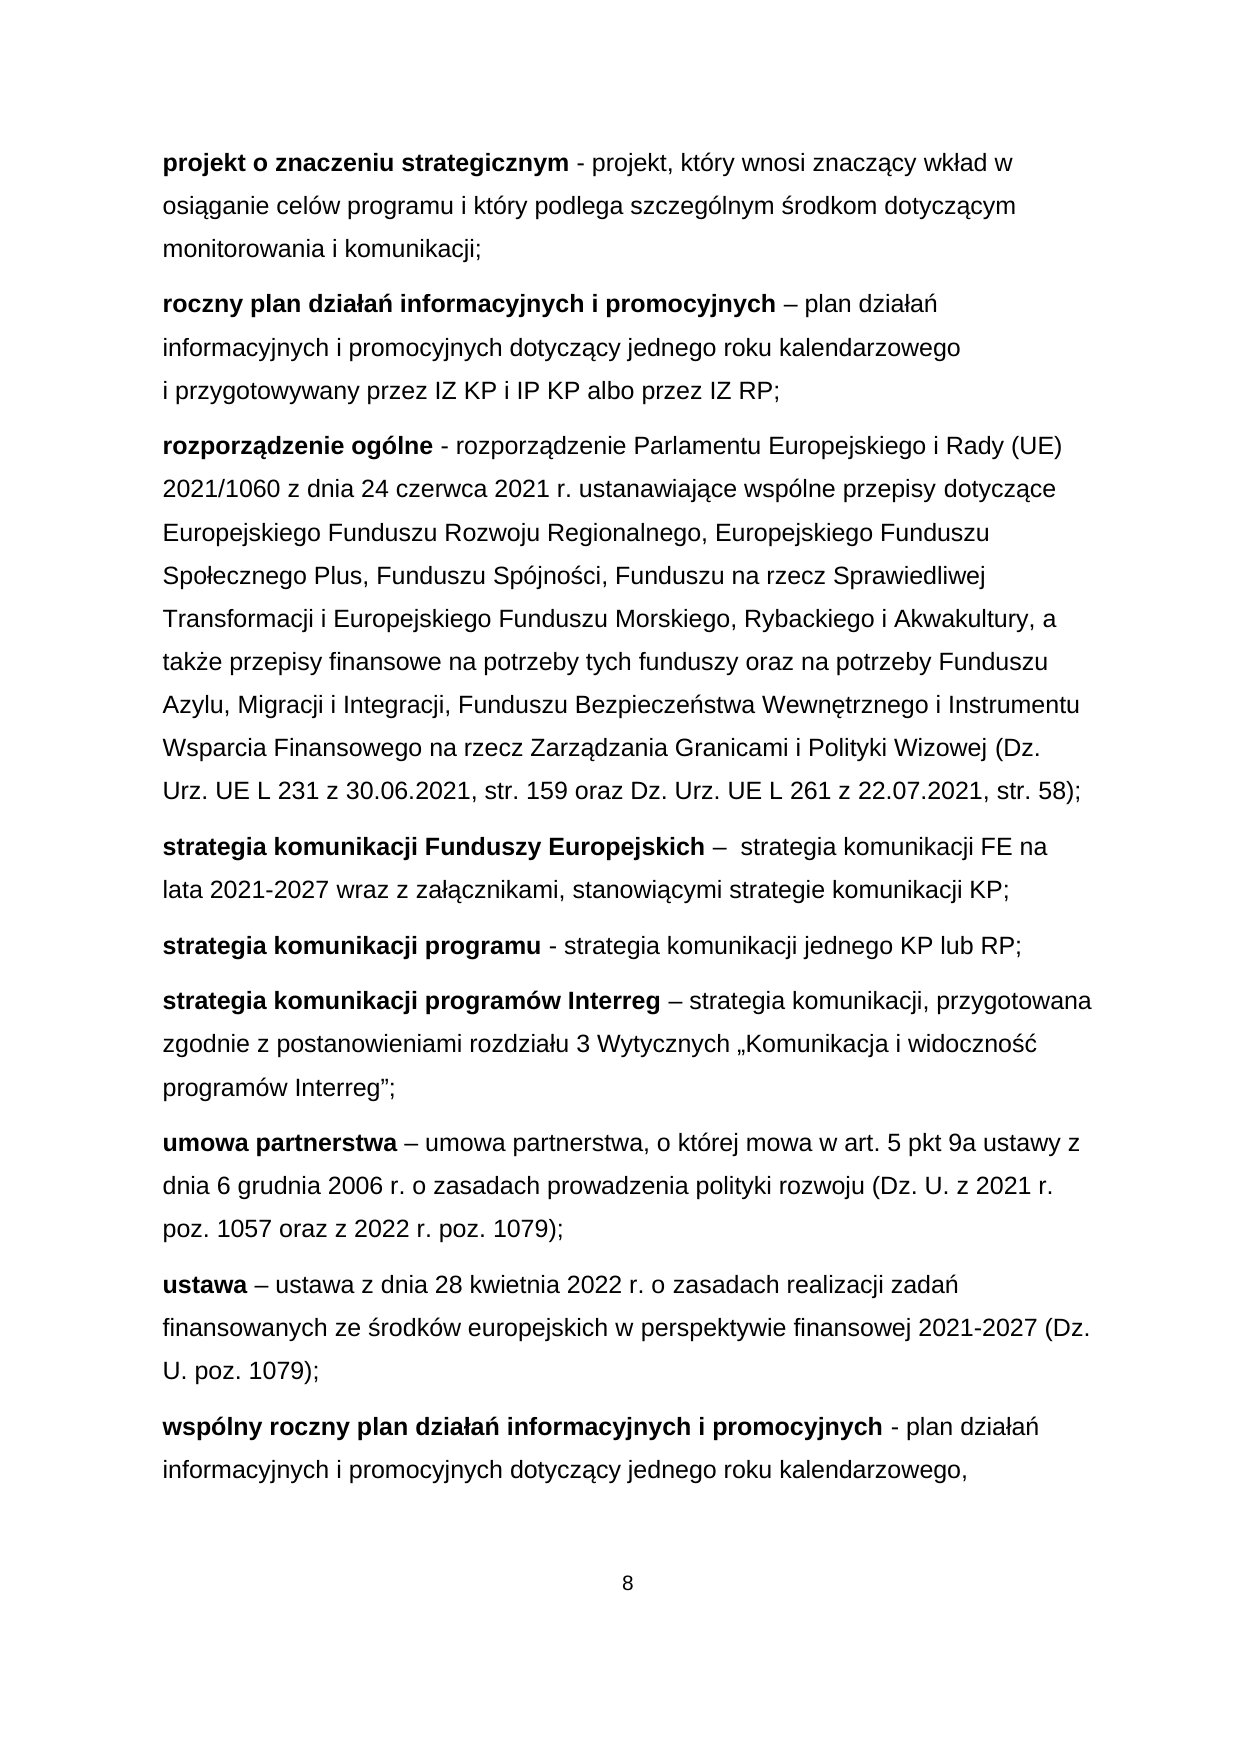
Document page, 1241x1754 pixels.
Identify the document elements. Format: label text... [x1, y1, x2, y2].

text strategia komunikacji programu - strategia komunikacji jednego KP lub RP; [162, 931, 1093, 959]
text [162, 1412, 1093, 1484]
text roczny plan działań informacyjnych i promocyjnych – plan działań informacyjnych i promocyjnych dotyczący jednego roku kalendarzowego i przygotowywany przez IZ KP i IP KP albo przez IZ RP; [162, 289, 1093, 404]
text umowa partnerstwa – umowa partnerstwa, o której mowa w art. 5 pkt 9a ustawy z dnia 6 grudnia 2006 r. o zasadach prowadzenia polityki rozwoju (Dz. U. z 2021 r. poz. 1057 oraz z 2022 r. poz. 1079); [162, 1128, 1093, 1243]
text projekt o znaczeniu strategicznym - projekt, który wnosi znaczący wkład w osiąganie celów programu i który podlega szczególnym środkom dotyczącym monitorowania i komunikacji; [162, 148, 1093, 263]
text ustawa – ustawa z dnia 28 kwietnia 2022 r. o zasadach realizacji zadań finansowanych ze środków europejskich w perspektywie finansowej 2021-2027 (Dz. U. poz. 1079); [162, 1270, 1093, 1385]
text rozporządzenie ogólne - rozporządzenie Parlamentu Europejskiego i Rady (UE) 2021/1060 z dnia 24 czerwca 2021 r. ustanawiające wspólne przepisy dotyczące Europejskiego Funduszu Rozwoju Regionalnego, Europejskiego Funduszu Społecznego Plus, Funduszu Spójności, Funduszu na rzecz Sprawiedliwej Transformacji i Europejskiego Funduszu Morskiego, Rybackiego i Akwakultury, a także przepisy finansowe na potrzeby tych funduszy oraz na potrzeby Funduszu Azylu, Migracji i Integracji, Funduszu Bezpieczeństwa Wewnętrznego i Instrumentu Wsparcia Finansowego na rzecz Zarządzania Granicami i Polityki Wizowej (Dz. Urz. UE L 231 z 30.06.2021, str. 159 oraz Dz. Urz. UE L 261 z 22.07.2021, str. 58); [162, 431, 1093, 805]
text strategia komunikacji programów Interreg – strategia komunikacji, przygotowana zgodnie z postanowieniami rozdziału 3 Wytycznych „Komunikacja i widoczność programów Interreg”; [162, 986, 1093, 1101]
text strategia komunikacji Funduszy Europejskich – strategia komunikacji FE na lata 2021-2027 wraz z załącznikami, stanowiącymi strategie komunikacji KP; [162, 832, 1093, 904]
